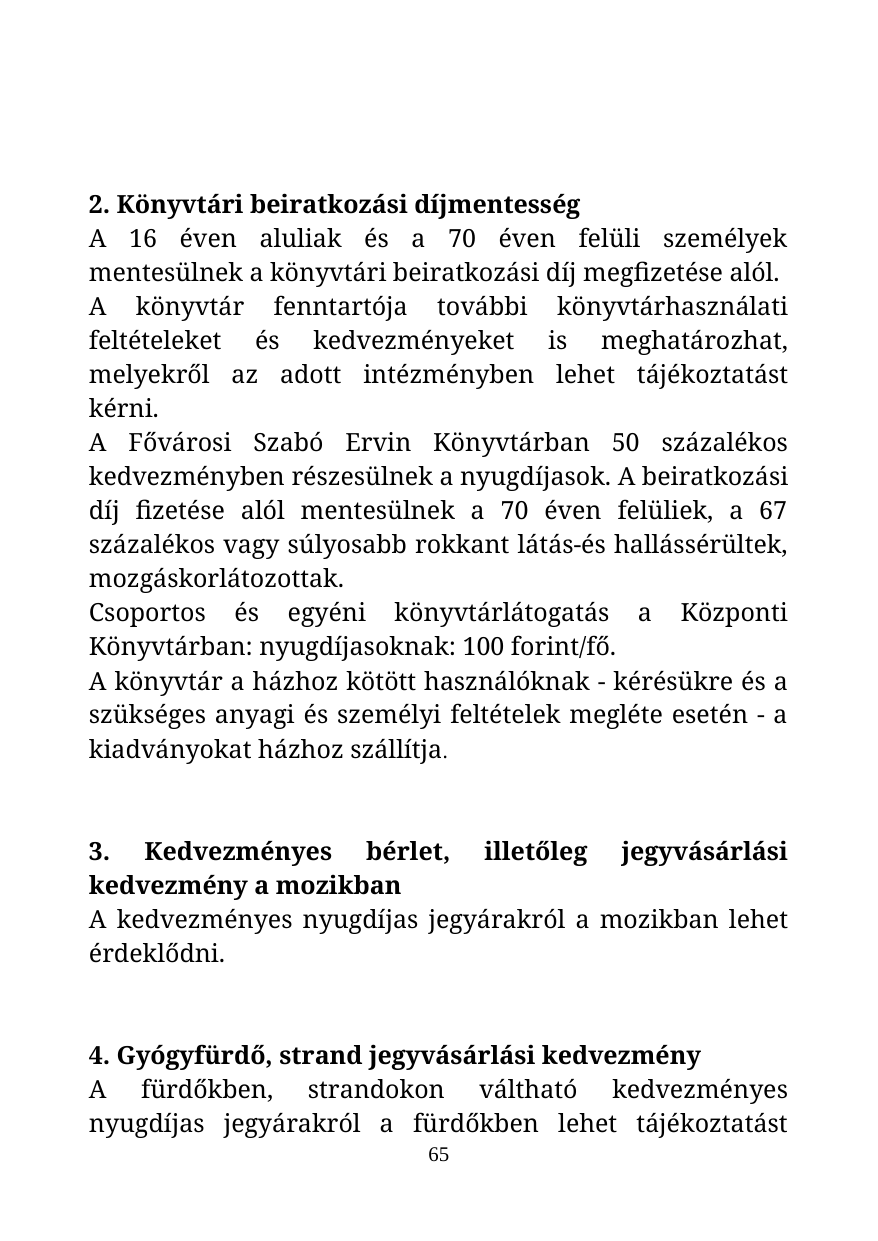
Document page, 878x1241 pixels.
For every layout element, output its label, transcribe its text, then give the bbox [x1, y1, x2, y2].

text 2. Könyvtári beiratkozási díjmentesség [89, 186, 788, 220]
text A 16 éven aluliak és a 70 éven felüli személyek mentesülnek a könyvtári beiratkozási díj megfizetése alól. [89, 220, 788, 288]
text 3. Kedvezményes bérlet, illetőleg jegyvásárlási kedvezmény a mozikban [89, 833, 788, 902]
text 4. Gyógyfürdő, strand jegyvásárlási kedvezmény [89, 1038, 788, 1072]
text A kedvezményes nyugdíjas jegyárakról a mozikban lehet érdeklődni. [89, 902, 788, 970]
text Csoportos és egyéni könyvtárlátogatás a Központi Könyvtárban: nyugdíjasoknak: 100 forint/fő. [89, 595, 788, 663]
text A könyvtár a házhoz kötött használóknak - kérésükre és a szükséges anyagi és személyi feltételek megléte esetén - a kiadványokat házhoz szállítja. [89, 663, 788, 765]
text A Fővárosi Szabó Ervin Könyvtárban 50 százalékos kedvezményben részesülnek a nyugdíjasok. A beiratkozási díj fizetése alól mentesülnek a 70 éven felüliek, a 67 százalékos vagy súlyosabb rokkant látás-és hallássérültek, mozgáskorlátozottak. [89, 425, 788, 595]
text A könyvtár fenntartója további könyvtárhasználati feltételeket és kedvezményeket is meghatározhat, melyekről az adott intézményben lehet tájékoztatást kérni. [89, 288, 788, 425]
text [89, 1072, 788, 1140]
